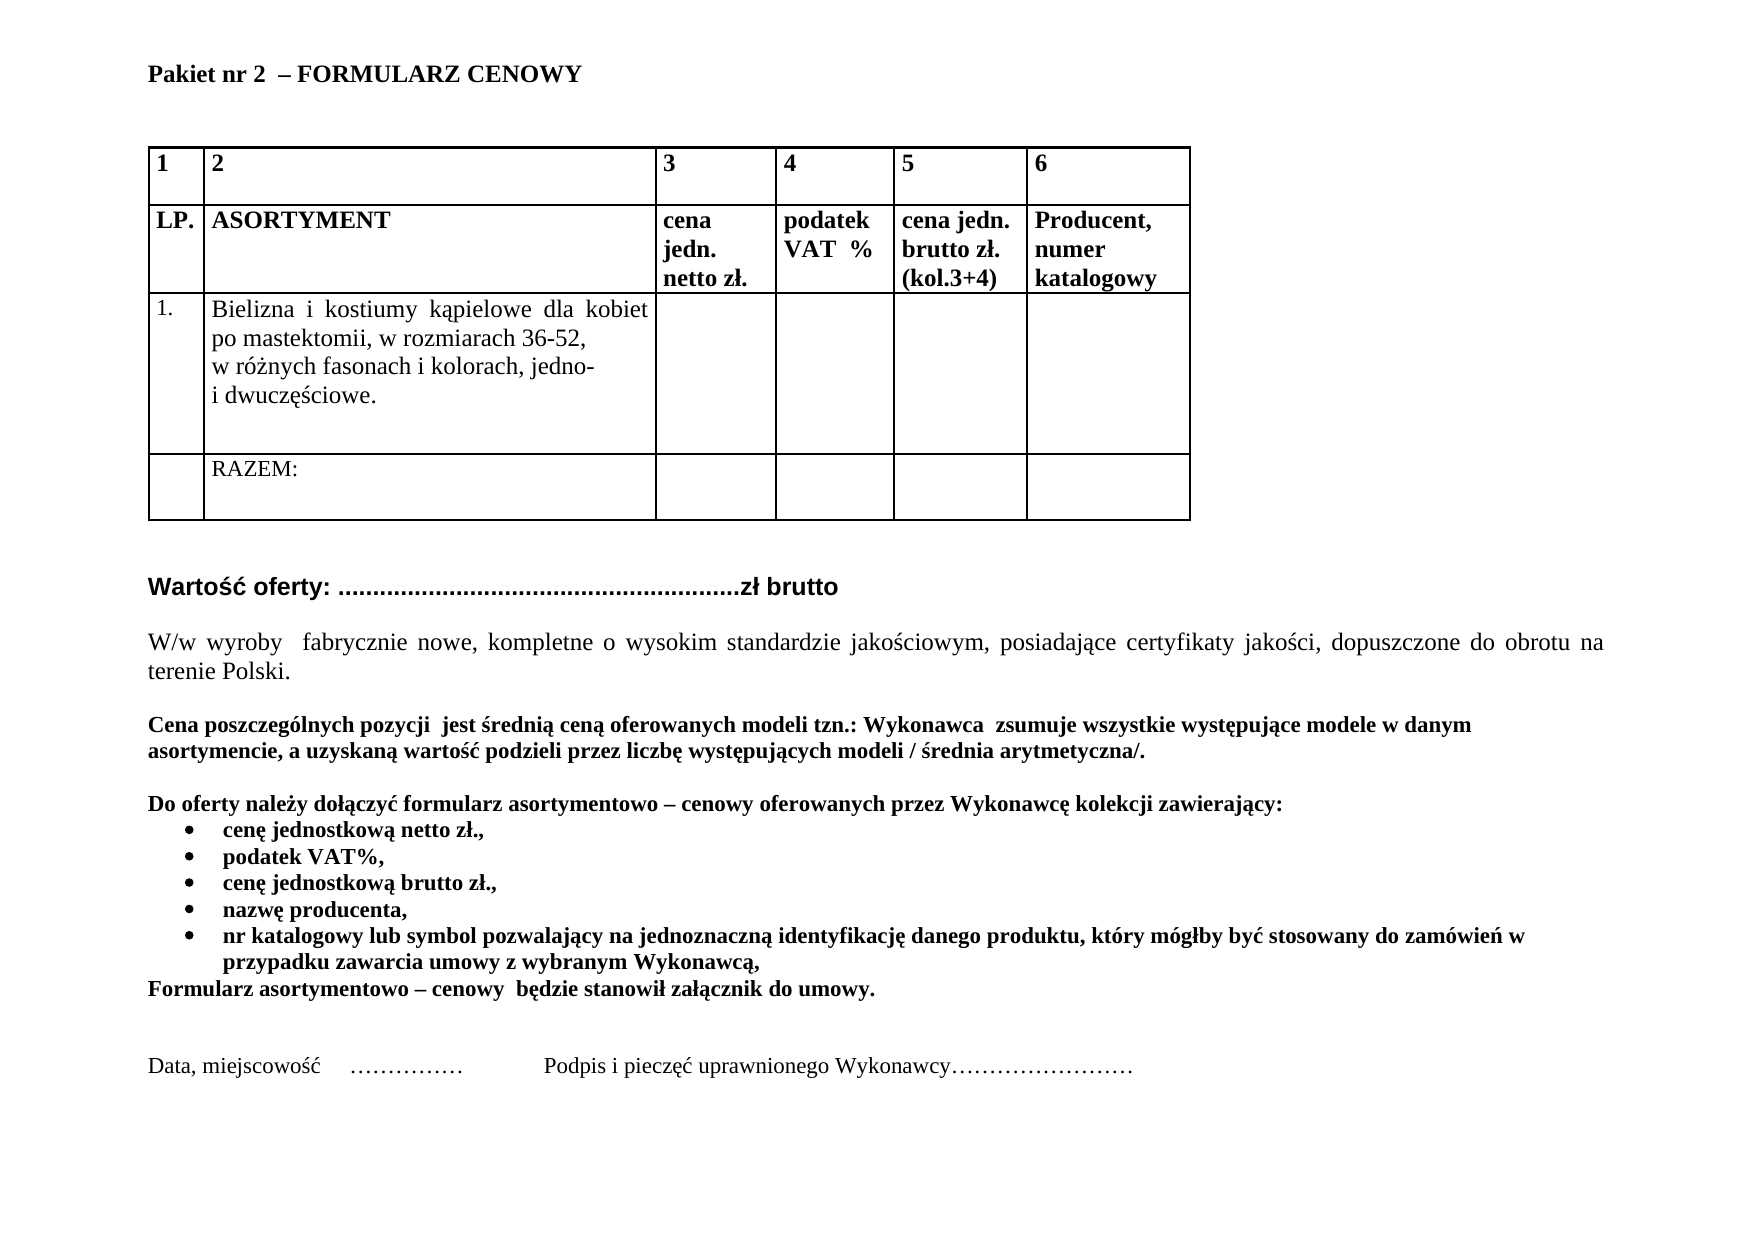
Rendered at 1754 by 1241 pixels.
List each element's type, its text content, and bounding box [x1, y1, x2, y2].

text Formularz asortymentowo – cenowy będzie stanowił załącznik do umowy. [148, 975, 1606, 1001]
text Cena poszczególnych pozycji jest średnią ceną oferowanych modeli tzn.: Wykonawca zsumuje wszystkie występujące modele w danym asortymencie, a uzyskaną wartość podzieli przez liczbę występujących modeli / średnia arytmetyczna/. [148, 711, 1606, 764]
text Pakiet nr 2 – FORMULARZ CENOWY [148, 59, 1606, 88]
list nr katalogowy lub symbol pozwalający na jednoznaczną identyfikację danego produktu, który mógłby być stosowany do zamówień w przypadku zawarcia umowy z wybranym Wykonawcą, [185, 922, 1606, 975]
table_cell [895, 455, 1026, 519]
table_cell [777, 455, 893, 519]
text Data, miejscowość …………… Podpis i pieczęć uprawnionego Wykonawcy…………………… [148, 1052, 1606, 1078]
table_cell 1. [150, 294, 203, 453]
table_header 1 [150, 149, 203, 203]
table_cell [895, 294, 1026, 453]
table_cell podatek VAT % [777, 206, 893, 292]
table_cell [1028, 455, 1189, 519]
table_cell [657, 294, 775, 453]
table_cell ASORTYMENT [205, 206, 655, 292]
table_cell Producent, numer katalogowy [1028, 206, 1189, 292]
list nazwę producenta, [185, 896, 1606, 922]
list cenę jednostkową netto zł., [185, 817, 1606, 843]
table_cell [777, 294, 893, 453]
table_cell cena jedn. brutto zł. (kol.3+4) [895, 206, 1026, 292]
text W/w wyroby fabrycznie nowe, kompletne o wysokim standardzie jakościowym, posiadające certyfikaty jakości, dopuszczone do obrotu na terenie Polski. [148, 627, 1606, 685]
table_header 6 [1028, 149, 1189, 203]
table_cell [1028, 294, 1189, 453]
table_cell cena jedn. netto zł. [657, 206, 775, 292]
list cenę jednostkową brutto zł., [185, 869, 1606, 896]
table_header 4 [777, 149, 893, 203]
table_cell Bielizna i kostiumy kąpielowe dla kobiet po mastektomii, w rozmiarach 36-52, w różnych fasonach i kolorach, jedno- i dwuczęściowe. [205, 294, 655, 453]
table_cell RAZEM: [205, 455, 655, 519]
text Wartość oferty: ..........................................................zł brutto [148, 572, 1606, 601]
table_cell [150, 455, 203, 519]
table_header 5 [895, 149, 1026, 203]
table_header 2 [205, 149, 655, 203]
text Do oferty należy dołączyć formularz asortymentowo – cenowy oferowanych przez Wykonawcę kolekcji zawierający: [148, 790, 1606, 817]
table_cell LP. [150, 206, 203, 292]
table_header 3 [657, 149, 775, 203]
table_cell [657, 455, 775, 519]
list podatek VAT%, [185, 843, 1606, 869]
